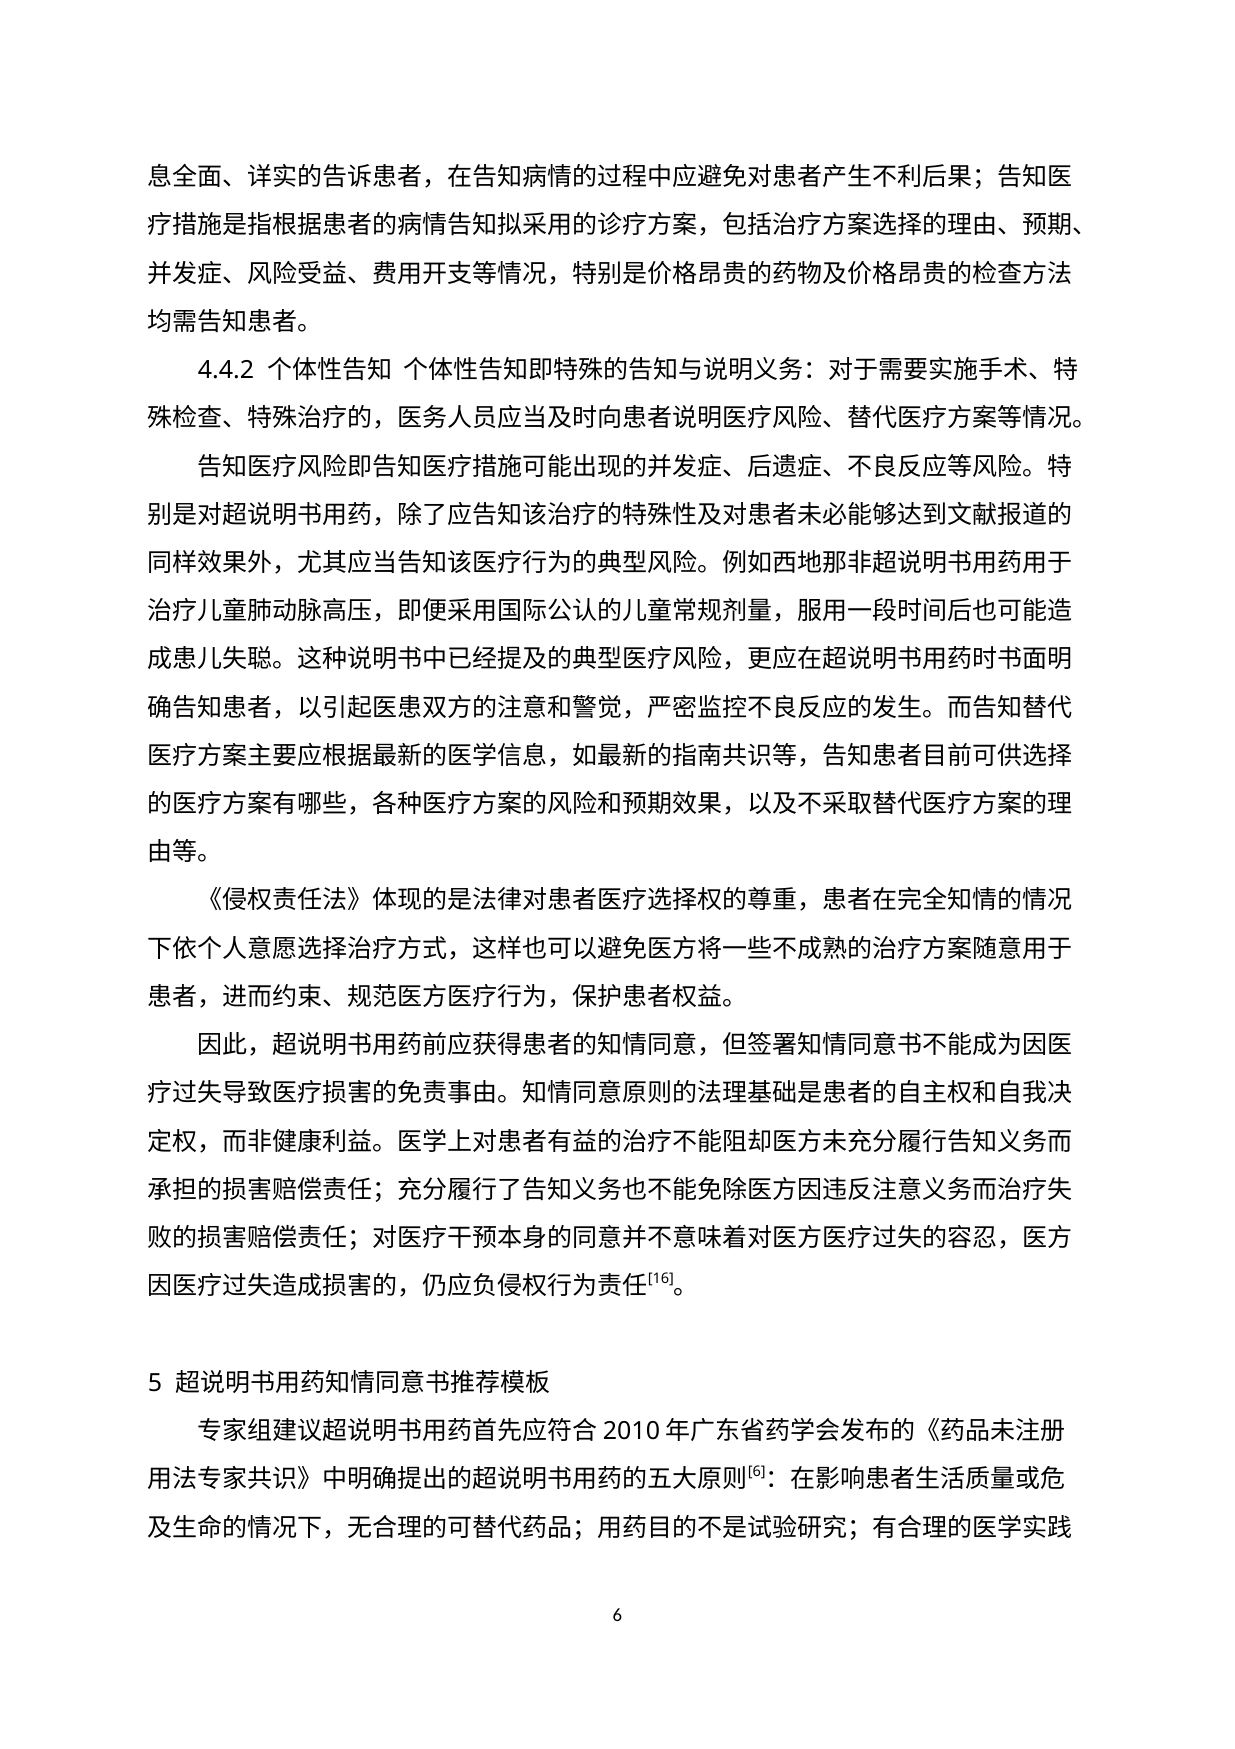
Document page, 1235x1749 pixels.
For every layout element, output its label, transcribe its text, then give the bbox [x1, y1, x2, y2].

text 告知医疗风险即告知医疗措施可能出现的并发症、后遗症、不良反应等风险。特别是对超说明书用药，除了应告知该治疗的特殊性及对患者未必能够达到文献报道的同样效果外，尤其应当告知该医疗行为的典型风险。例如西地那非超说明书用药用于治疗儿童肺动脉高压，即便采用国际公认的儿童常规剂量，服用一段时间后也可能造成患儿失聪。这种说明书中已经提及的典型医疗风险，更应在超说明书用药时书面明确告知患者，以引起医患双方的注意和警觉，严密监控不良反应的发生。而告知替代医疗方案主要应根据最新的医学信息，如最新的指南共识等，告知患者目前可供选择的医疗方案有哪些，各种医疗方案的风险和预期效果，以及不采取替代医疗方案的理由等。 [148, 440, 1087, 874]
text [148, 1404, 1087, 1549]
text 《侵权责任法》体现的是法律对患者医疗选择权的尊重，患者在完全知情的情况下依个人意愿选择治疗方式，这样也可以避免医方将一些不成熟的治疗方案随意用于患者，进而约束、规范医方医疗行为，保护患者权益。 [148, 874, 1087, 1019]
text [148, 151, 1087, 343]
text 4.4.2 个体性告知 个体性告知即特殊的告知与说明义务：对于需要实施手术、特殊检查、特殊治疗的，医务人员应当及时向患者说明医疗风险、替代医疗方案等情况。 [148, 343, 1087, 440]
text 因此，超说明书用药前应获得患者的知情同意，但签署知情同意书不能成为因医疗过失导致医疗损害的免责事由。知情同意原则的法理基础是患者的自主权和自我决定权，而非健康利益。医学上对患者有益的治疗不能阻却医方未充分履行告知义务而承担的损害赔偿责任；充分履行了告知义务也不能免除医方因违反注意义务而治疗失败的损害赔偿责任；对医疗干预本身的同意并不意味着对医方医疗过失的容忍，医方因医疗过失造成损害的，仍应负侵权行为责任[16]。 [148, 1019, 1087, 1308]
text 5 超说明书用药知情同意书推荐模板 [148, 1356, 1087, 1404]
